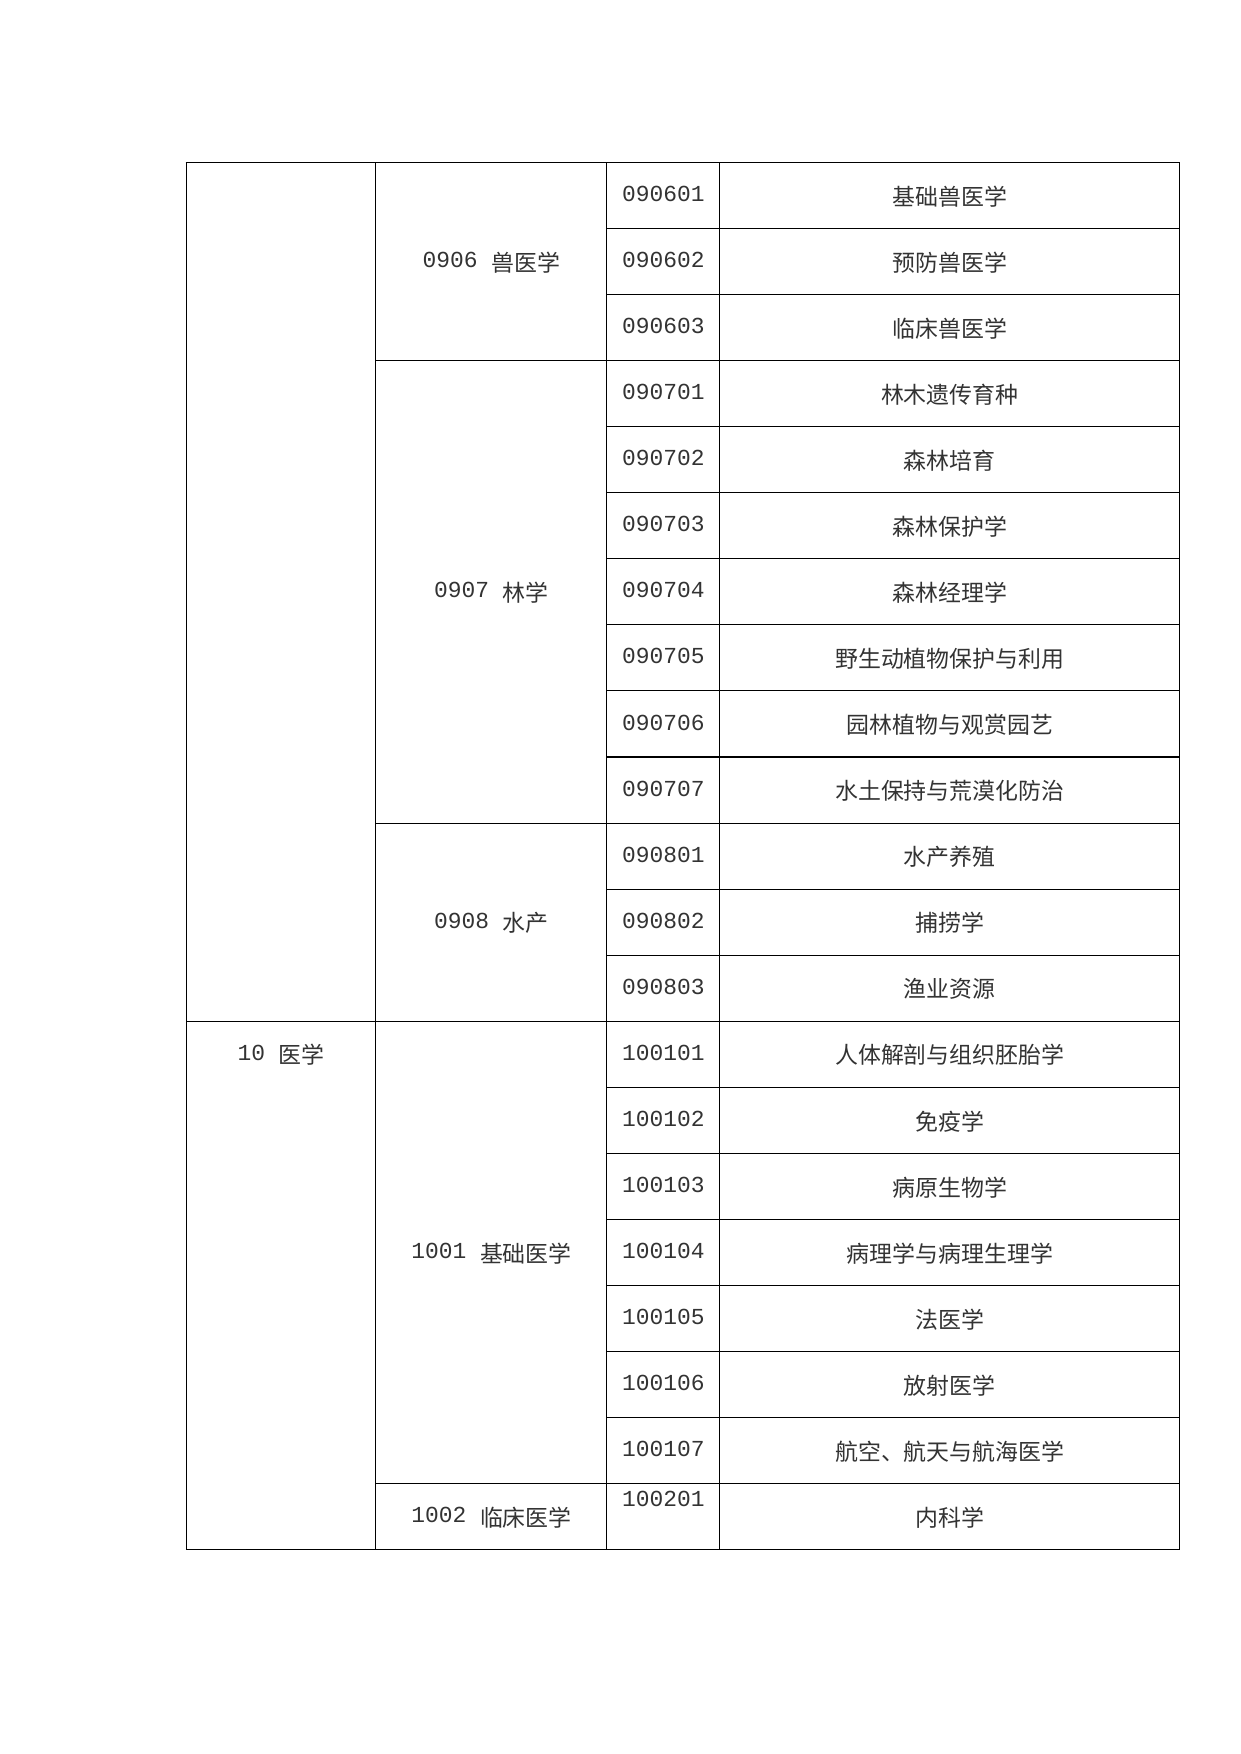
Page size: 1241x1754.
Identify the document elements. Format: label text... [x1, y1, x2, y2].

table_cell 090707 [607, 758, 719, 822]
table_cell 090705 [607, 625, 719, 690]
table_cell 100104 [607, 1220, 719, 1285]
table_cell 森林培育 [720, 427, 1179, 492]
table_cell 090704 [607, 559, 719, 624]
table_cell 090702 [607, 427, 719, 492]
table_cell 基础兽医学 [720, 163, 1179, 228]
table_cell 090803 [607, 956, 719, 1021]
table_cell 森林保护学 [720, 493, 1179, 558]
table_cell 090802 [607, 890, 719, 954]
table_cell 100103 [607, 1154, 719, 1219]
table_cell 捕捞学 [720, 890, 1179, 954]
table_cell 0906 兽医学 [376, 163, 606, 360]
table_cell 1001 基础医学 [376, 1022, 606, 1483]
table_cell 090603 [607, 295, 719, 360]
table_cell 林木遗传育种 [720, 361, 1179, 426]
table_cell 人体解剖与组织胚胎学 [720, 1022, 1179, 1087]
table_cell 100101 [607, 1022, 719, 1087]
table_cell 0907 林学 [376, 361, 606, 822]
table_cell 090701 [607, 361, 719, 426]
table_cell 090706 [607, 691, 719, 756]
table_cell 100105 [607, 1286, 719, 1351]
table_cell 航空、航天与航海医学 [720, 1418, 1179, 1483]
table_cell 法医学 [720, 1286, 1179, 1351]
table_cell 放射医学 [720, 1352, 1179, 1417]
table_cell 100102 [607, 1088, 719, 1153]
table_cell 森林经理学 [720, 559, 1179, 624]
table_cell 野生动植物保护与利用 [720, 625, 1179, 690]
table_cell 090703 [607, 493, 719, 558]
table_cell 园林植物与观赏园艺 [720, 691, 1179, 756]
table_cell 病理学与病理生理学 [720, 1220, 1179, 1285]
table_cell 临床兽医学 [720, 295, 1179, 360]
table_cell 免疫学 [720, 1088, 1179, 1153]
table_cell 1002 临床医学 [376, 1484, 606, 1549]
table_cell 预防兽医学 [720, 229, 1179, 294]
table_cell 水土保持与荒漠化防治 [720, 758, 1179, 822]
table_cell 100107 [607, 1418, 719, 1483]
table_cell 0908 水产 [376, 824, 606, 1021]
table_cell 内科学 [720, 1484, 1179, 1549]
table_cell 090602 [607, 229, 719, 294]
table_cell 090801 [607, 824, 719, 888]
table_cell 100201 [607, 1484, 719, 1549]
table_cell 100106 [607, 1352, 719, 1417]
table_cell 渔业资源 [720, 956, 1179, 1021]
table_cell 10 医学 [187, 1022, 375, 1549]
table_cell 病原生物学 [720, 1154, 1179, 1219]
table_cell 水产养殖 [720, 824, 1179, 888]
table_cell 090601 [607, 163, 719, 228]
